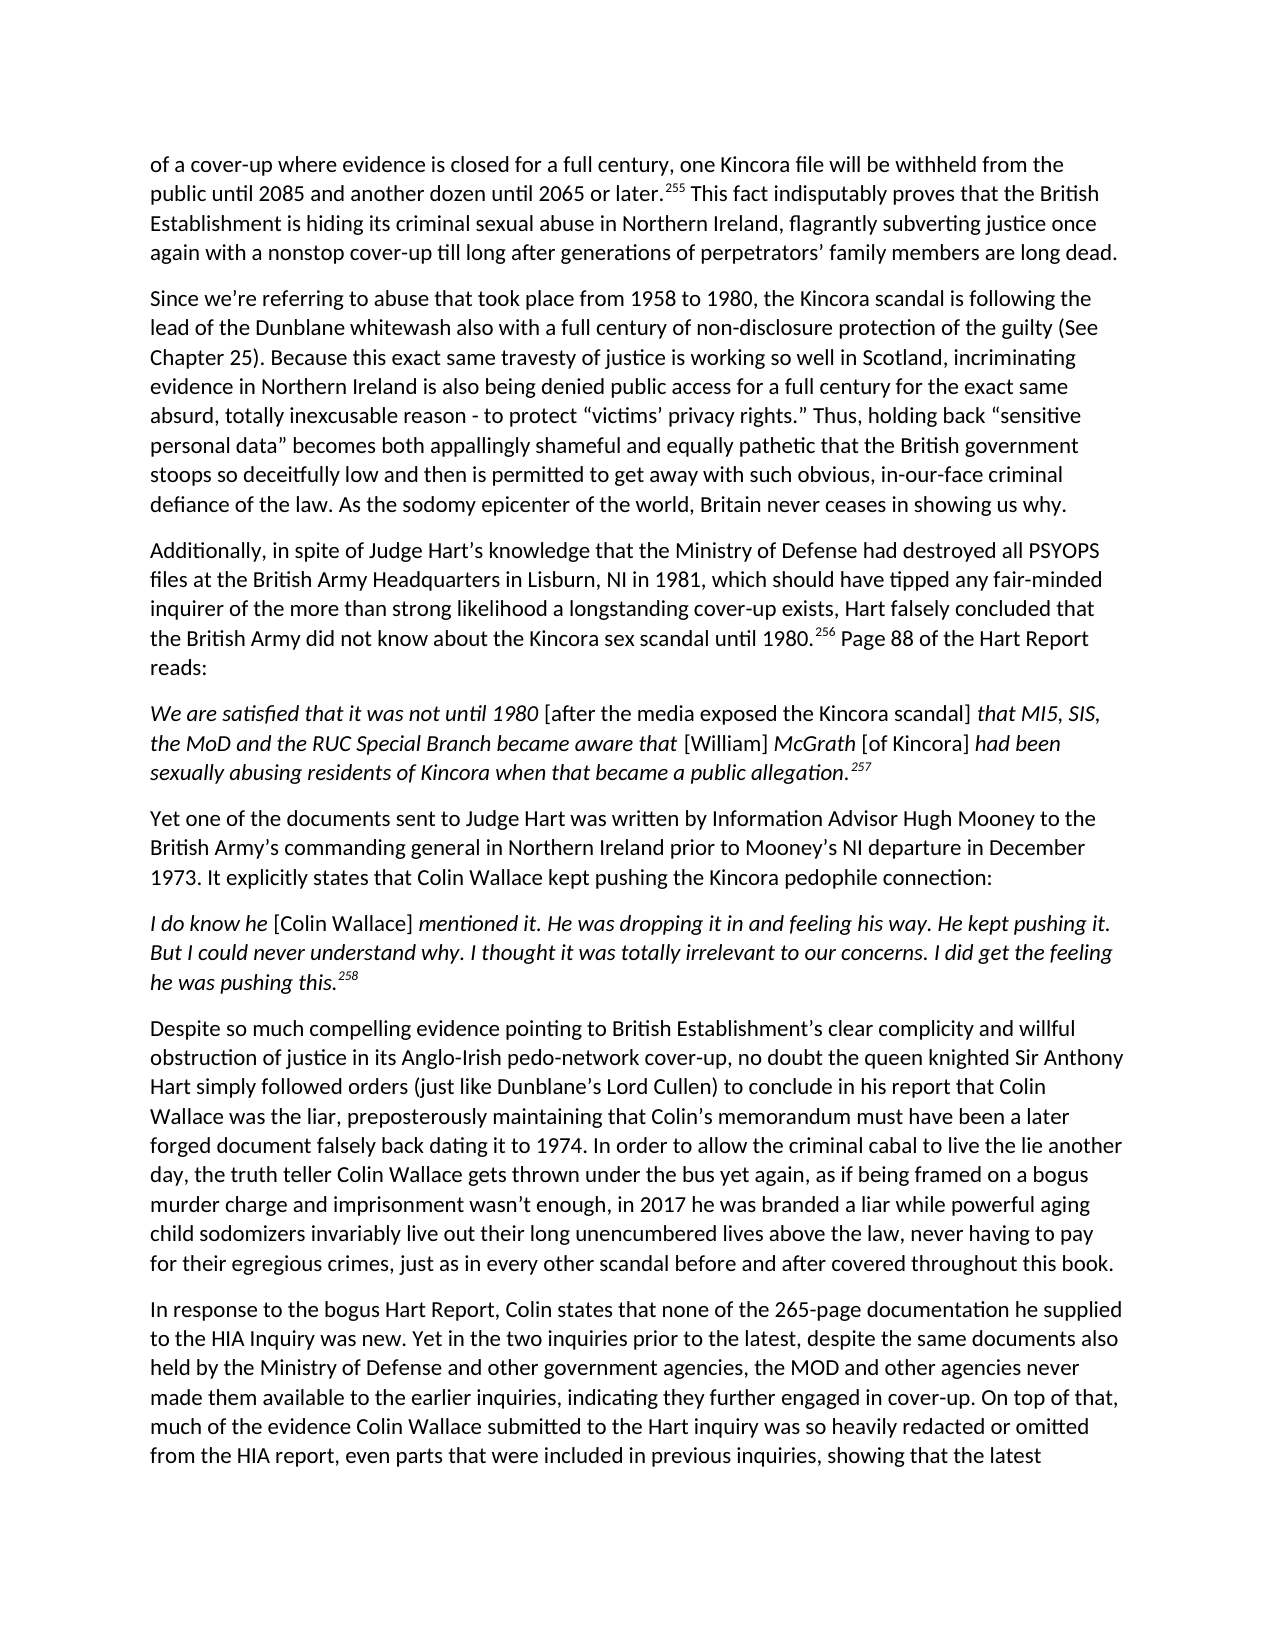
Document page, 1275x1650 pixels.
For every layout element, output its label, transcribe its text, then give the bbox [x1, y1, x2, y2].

text Additionally, in spite of Judge Hart’s knowledge that the Ministry of Defense had destroyed all PSYOPS files at the British Army Headquarters in Lisburn, NI in 1981, which should have tipped any fair-minded inquirer of the more than strong likelihood a longstanding cover-up exists, Hart falsely concluded that the British Army did not know about the Kincora sex scandal until 1980. Page 88 of the Hart Report reads: [150, 536, 1125, 681]
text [150, 150, 1125, 266]
text We are satisfied that it was not until 1980 [after the media exposed the Kincora scandal] that MI5, SIS, the MoD and the RUC Special Branch became aware that [William] McGrath [of Kincora] had been sexually abusing residents of Kincora when that became a public allegation. [150, 699, 1125, 786]
text Since we’re referring to abuse that took place from 1958 to 1980, the Kincora scandal is following the lead of the Dunblane whitewash also with a full century of non-disclosure protection of the guilty (See Chapter 25). Because this exact same travesty of justice is working so well in Scotland, incriminating evidence in Northern Ireland is also being denied public access for a full century for the exact same absurd, totally inexcusable reason - to protect “victims’ privacy rights.” Thus, holding back “sensitive personal data” becomes both appallingly shameful and equally pathetic that the British government stoops so deceitfully low and then is permitted to get away with such obvious, in-our-face criminal defiance of the law. As the sodomy epicenter of the world, Britain never ceases in showing us why. [150, 284, 1125, 518]
text Despite so much compelling evidence pointing to British Establishment’s clear complicity and willful obstruction of justice in its Anglo-Irish pedo-network cover-up, no doubt the queen knighted Sir Anthony Hart simply followed orders (just like Dunblane’s Lord Cullen) to conclude in his report that Colin Wallace was the liar, preposterously maintaining that Colin’s memorandum must have been a later forged document falsely back dating it to 1974. In order to allow the criminal cabal to live the lie another day, the truth teller Colin Wallace gets thrown under the bus yet again, as if being framed on a bogus murder charge and imprisonment wasn’t enough, in 2017 he was branded a liar while powerful aging child sodomizers invariably live out their long unencumbered lives above the law, never having to pay for their egregious crimes, just as in every other scandal before and after covered throughout this book. [150, 1014, 1125, 1277]
text I do know he [Colin Wallace] mentioned it. He was dropping it in and feeling his way. He kept pushing it. But I could never understand why. I thought it was totally irrelevant to our concerns. I did get the feeling he was pushing this. [150, 909, 1125, 996]
text Yet one of the documents sent to Judge Hart was written by Information Advisor Hugh Mooney to the British Army’s commanding general in Northern Ireland prior to Mooney’s NI departure in December 1973. It explicitly states that Colin Wallace kept pushing the Kincora pedophile connection: [150, 804, 1125, 891]
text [150, 1295, 1125, 1470]
